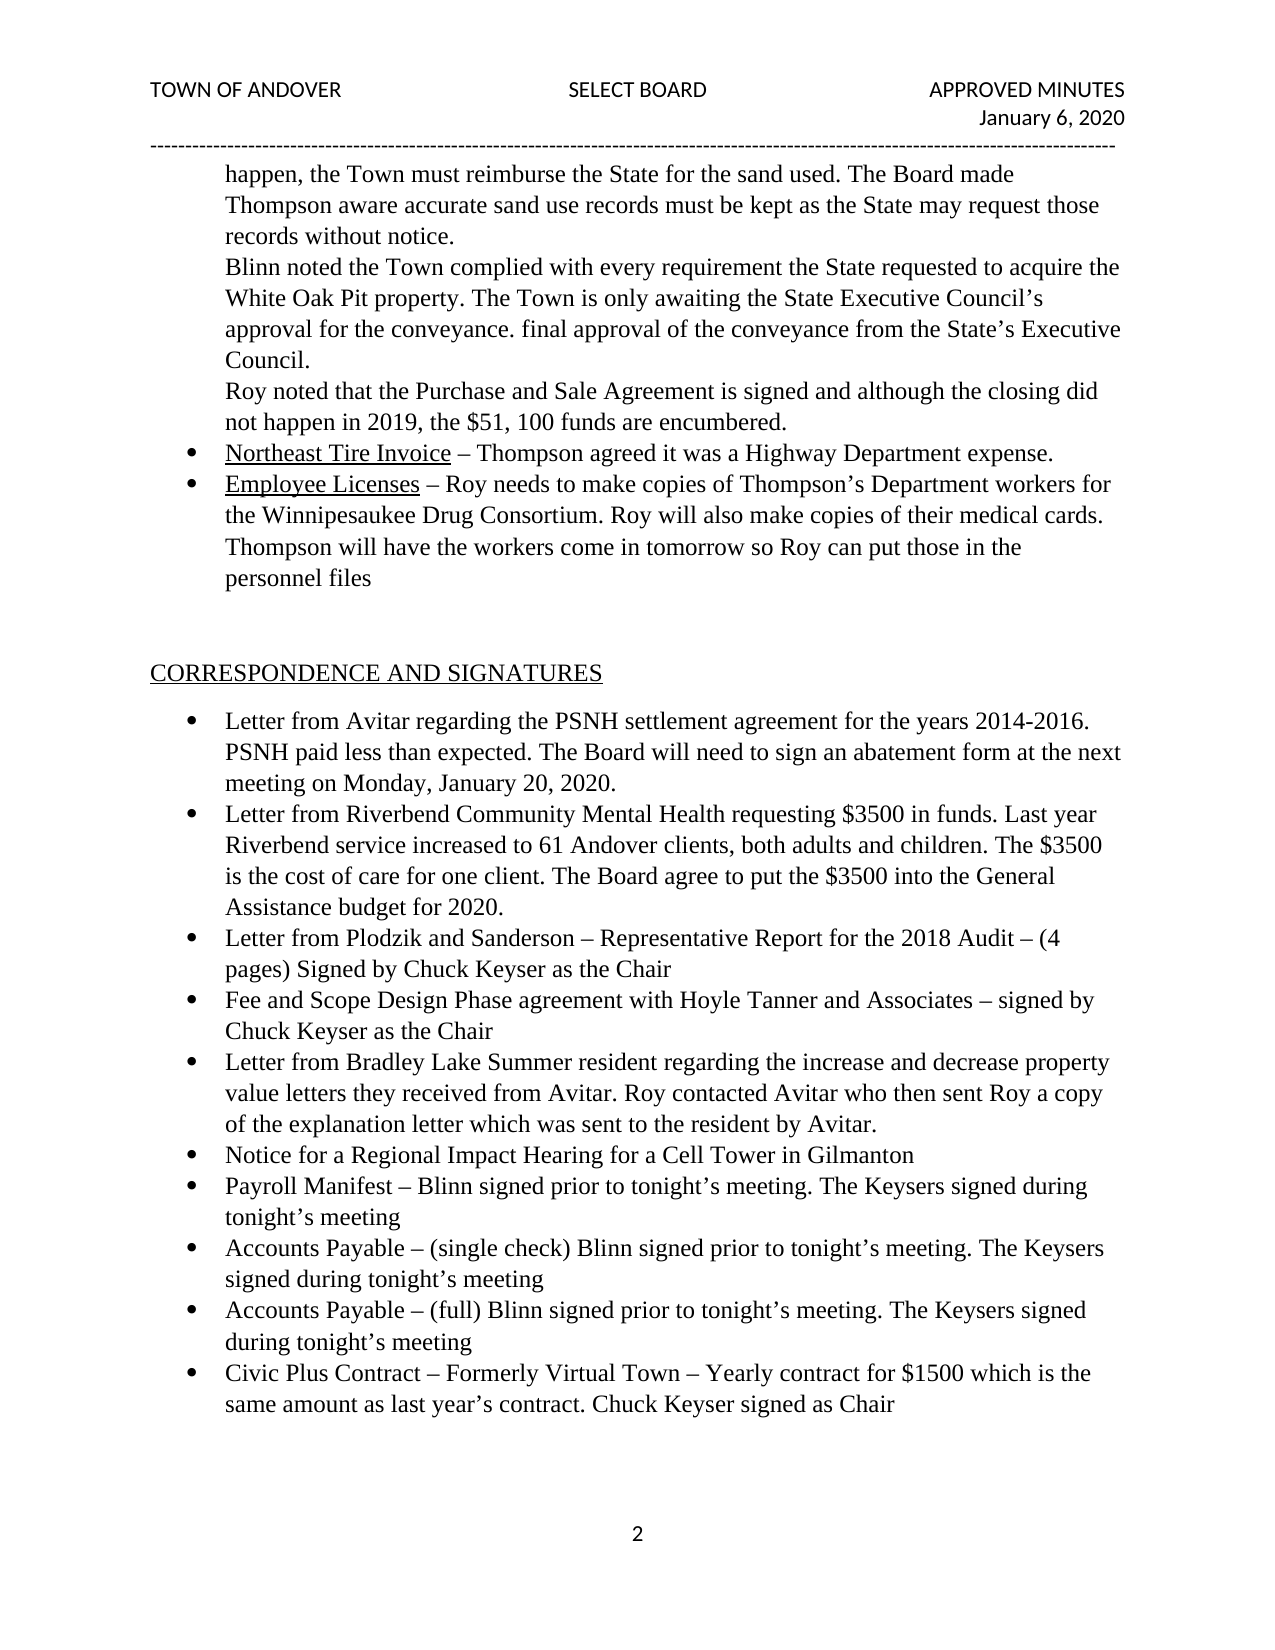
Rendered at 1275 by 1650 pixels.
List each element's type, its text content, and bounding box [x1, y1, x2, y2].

list Employee Licenses – Roy needs to make copies of Thompson’s Department workers for the Winnipesaukee Drug Consortium. Roy will also make copies of their medical cards. Thompson will have the workers come in tomorrow so Roy can put those in the personnel files [187, 469, 1125, 591]
list Fee and Scope Design Phase agreement with Hoyle Tanner and Associates – signed by Chuck Keyser as the Chair [187, 985, 1125, 1045]
list Accounts Payable – (single check) Blinn signed prior to tonight’s meeting. The Keysers signed during tonight’s meeting [187, 1233, 1125, 1293]
list Accounts Payable – (full) Blinn signed prior to tonight’s meeting. The Keysers signed during tonight’s meeting [187, 1296, 1125, 1355]
list happen, the Town must reimburse the State for the sand used. The Board made Thompson aware accurate sand use records must be kept as the State may request those records without notice. [225, 159, 1125, 250]
list Blinn noted the Town complied with every requirement the State requested to acquire the White Oak Pit property. The Town is only awaiting the State Executive Council’s approval for the conveyance. final approval of the conveyance from the State’s Executive Council. [225, 252, 1125, 374]
list Roy noted that the Purchase and Sale Agreement is signed and although the closing did not happen in 2019, the $51, 100 funds are encumbered. [225, 376, 1125, 436]
list Letter from Riverbend Community Mental Health requesting $3500 in funds. Last year Riverbend service increased to 61 Andover clients, both adults and children. The $3500 is the cost of care for one client. The Board agree to put the $3500 into the General Assistance budget for 2020. [187, 799, 1125, 921]
text CORRESPONDENCE AND SIGNATURES [150, 658, 1125, 687]
list Letter from Avitar regarding the PSNH settlement agreement for the years 2014-2016. PSNH paid less than expected. The Board will need to sign an abatement form at the next meeting on Monday, January 20, 2020. [187, 706, 1125, 797]
list Payroll Manifest – Blinn signed prior to tonight’s meeting. The Keysers signed during tonight’s meeting [187, 1171, 1125, 1231]
list Notice for a Regional Impact Hearing for a Cell Tower in Gilmanton [187, 1140, 1125, 1169]
list Letter from Plodzik and Sanderson – Representative Report for the 2018 Audit – (4 pages) Signed by Chuck Keyser as the Chair [187, 923, 1125, 983]
list Letter from Bradley Lake Summer resident regarding the increase and decrease property value letters they received from Avitar. Roy contacted Avitar who then sent Roy a copy of the explanation letter which was sent to the resident by Avitar. [187, 1047, 1125, 1138]
list Civic Plus Contract – Formerly Virtual Town – Yearly contract for $1500 which is the same amount as last year’s contract. Chuck Keyser signed as Chair [187, 1358, 1125, 1417]
list Northeast Tire Invoice – Thompson agreed it was a Highway Department expense. [187, 438, 1125, 467]
